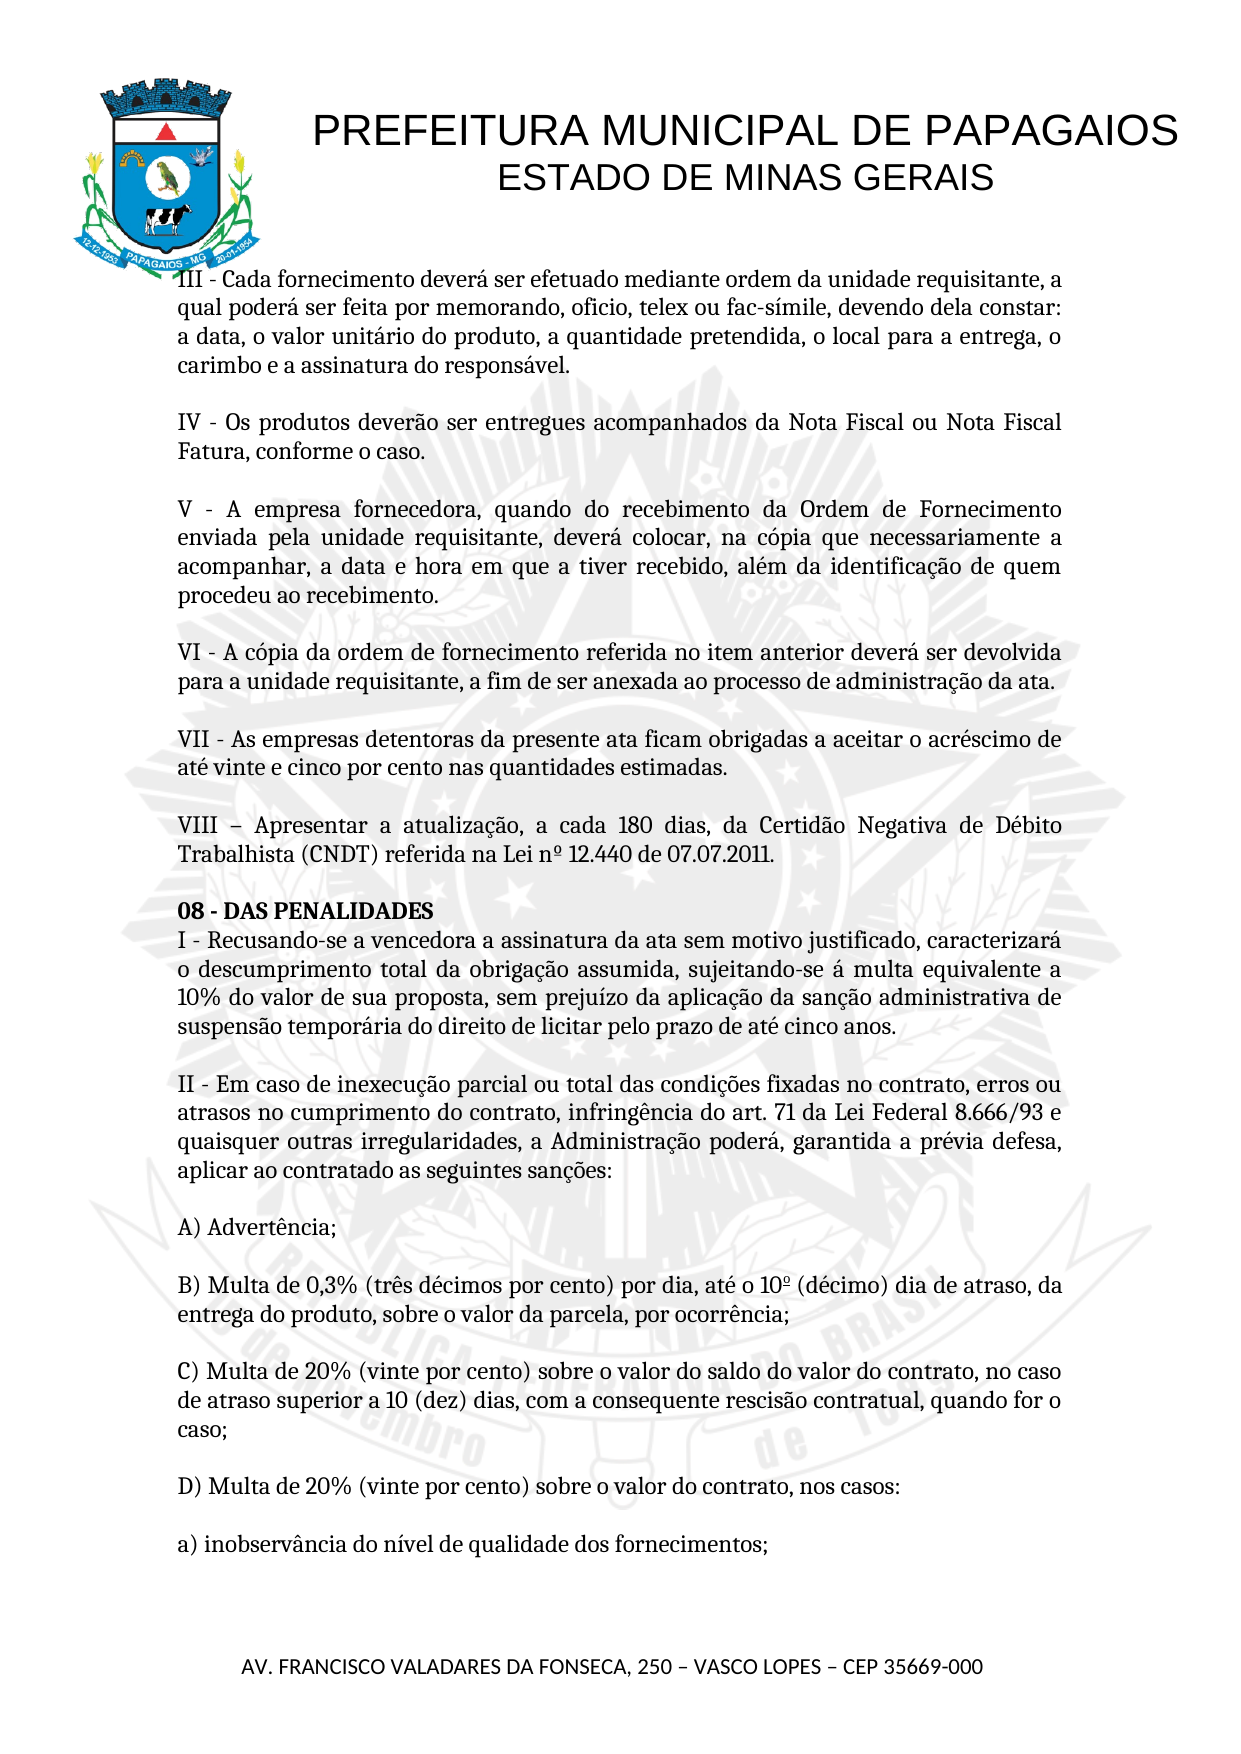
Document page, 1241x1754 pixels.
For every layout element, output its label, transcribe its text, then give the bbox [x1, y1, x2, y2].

text D) Multa de 20% (vinte por cento) sobre o valor do contrato, nos casos: [177, 1472, 1063, 1501]
text I - Recusando-se a vencedora a assinatura da ata sem motivo justificado, caracterizará o descumprimento total da obrigação assumida, sujeitando-se á multa equivalente a 10% do valor de sua proposta, sem prejuízo da aplicação da sanção administrativa de suspensão temporária do direito de licitar pelo prazo de até cinco anos. [177, 926, 1063, 1041]
picture [217, 256, 225, 262]
text 08 - DAS PENALIDADES [177, 897, 1063, 926]
picture [191, 255, 205, 263]
text A) Advertência; [177, 1213, 1063, 1242]
text V - A empresa fornecedora, quando do recebimento da Ordem de Fornecimento enviada pela unidade requisitante, deverá colocar, na cópia que necessariamente a acompanhar, a data e hora em que a tiver recebido, além da identificação de quem procedeu ao recebimento. [177, 494, 1063, 609]
text B) Multa de 0,3% (três décimos por cento) por dia, até o 10o (décimo) dia de atraso, da entrega do produto, sobre o valor da parcela, por ocorrência; [177, 1271, 1063, 1328]
text IV - Os produtos deverão ser entregues acompanhados da Nota Fiscal ou Nota Fiscal Fatura, conforme o caso. [177, 408, 1063, 466]
text a) inobservância do nível de qualidade dos fornecimentos; [177, 1529, 1063, 1558]
text III - Cada fornecimento deverá ser efetuado mediante ordem da unidade requisitante, a qual poderá ser feita por memorando, oficio, telex ou fac-símile, devendo dela constar: a data, o valor unitário do produto, a quantidade pretendida, o local para a entrega, o carimbo e a assinatura do responsável. [177, 264, 1063, 379]
text VI - A cópia da ordem de fornecimento referida no item anterior deverá ser devolvida para a unidade requisitante, a fim de ser anexada ao processo de administração da ata. [177, 638, 1063, 696]
text II - Em caso de inexecução parcial ou total das condições fixadas no contrato, erros ou atrasos no cumprimento do contrato, infringência do art. 71 da Lei Federal 8.666/93 e quaisquer outras irregularidades, a Administração poderá, garantida a prévia defesa, aplicar ao contratado as seguintes sanções: [177, 1069, 1063, 1184]
text VIII – Apresentar a atualização, a cada 180 dias, da Certidão Negativa de Débito Trabalhista (CNDT) referida na Lei nº 12.440 de 07.07.2011. [177, 811, 1063, 868]
text VII - As empresas detentoras da presente ata ficam obrigadas a aceitar o acréscimo de até vinte e cinco por cento nas quantidades estimadas. [177, 724, 1063, 782]
picture [237, 240, 252, 250]
picture [72, 73, 262, 281]
picture [88, 361, 1153, 1510]
text C) Multa de 20% (vinte por cento) sobre o valor do saldo do valor do contrato, no caso de atraso superior a 10 (dez) dias, com a consequente rescisão contratual, quando for o caso; [177, 1357, 1063, 1443]
